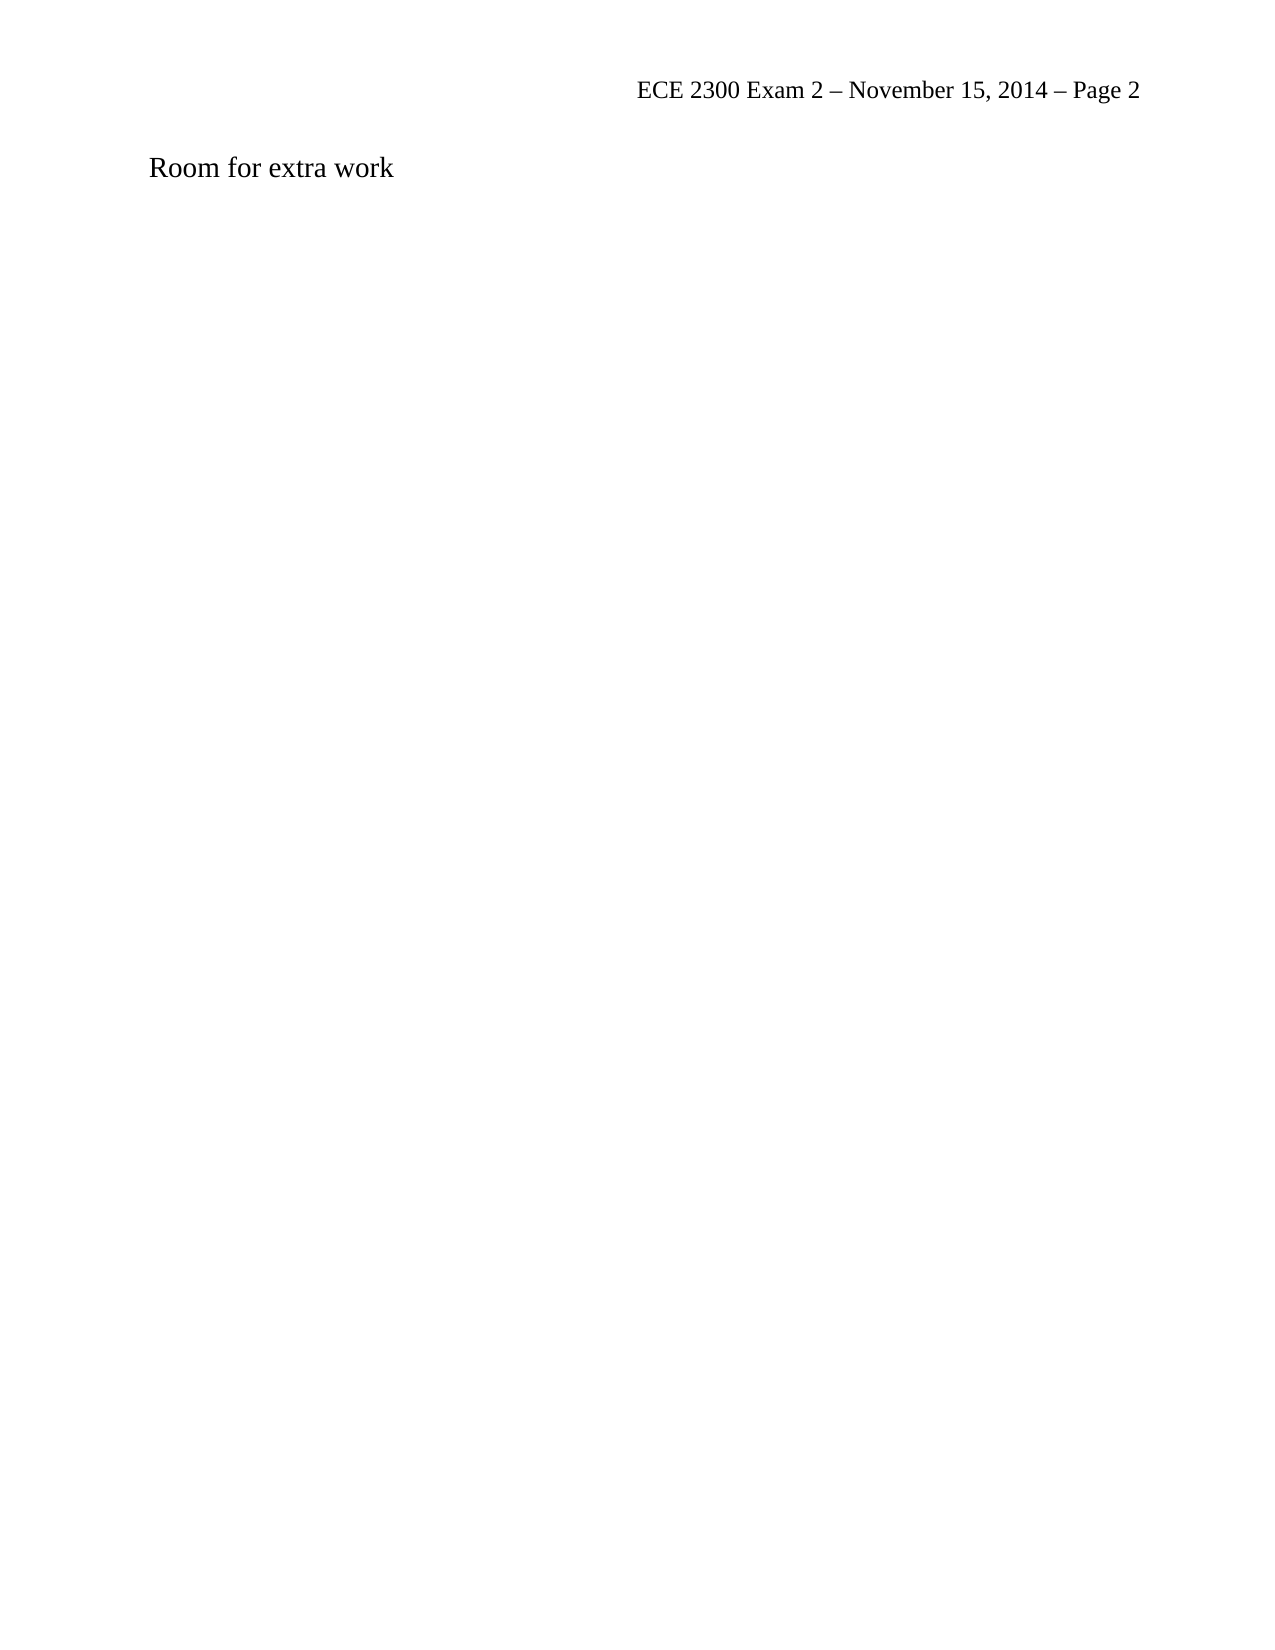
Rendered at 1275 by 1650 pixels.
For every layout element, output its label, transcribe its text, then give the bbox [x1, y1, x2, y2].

text Room for extra work [148, 150, 1140, 183]
